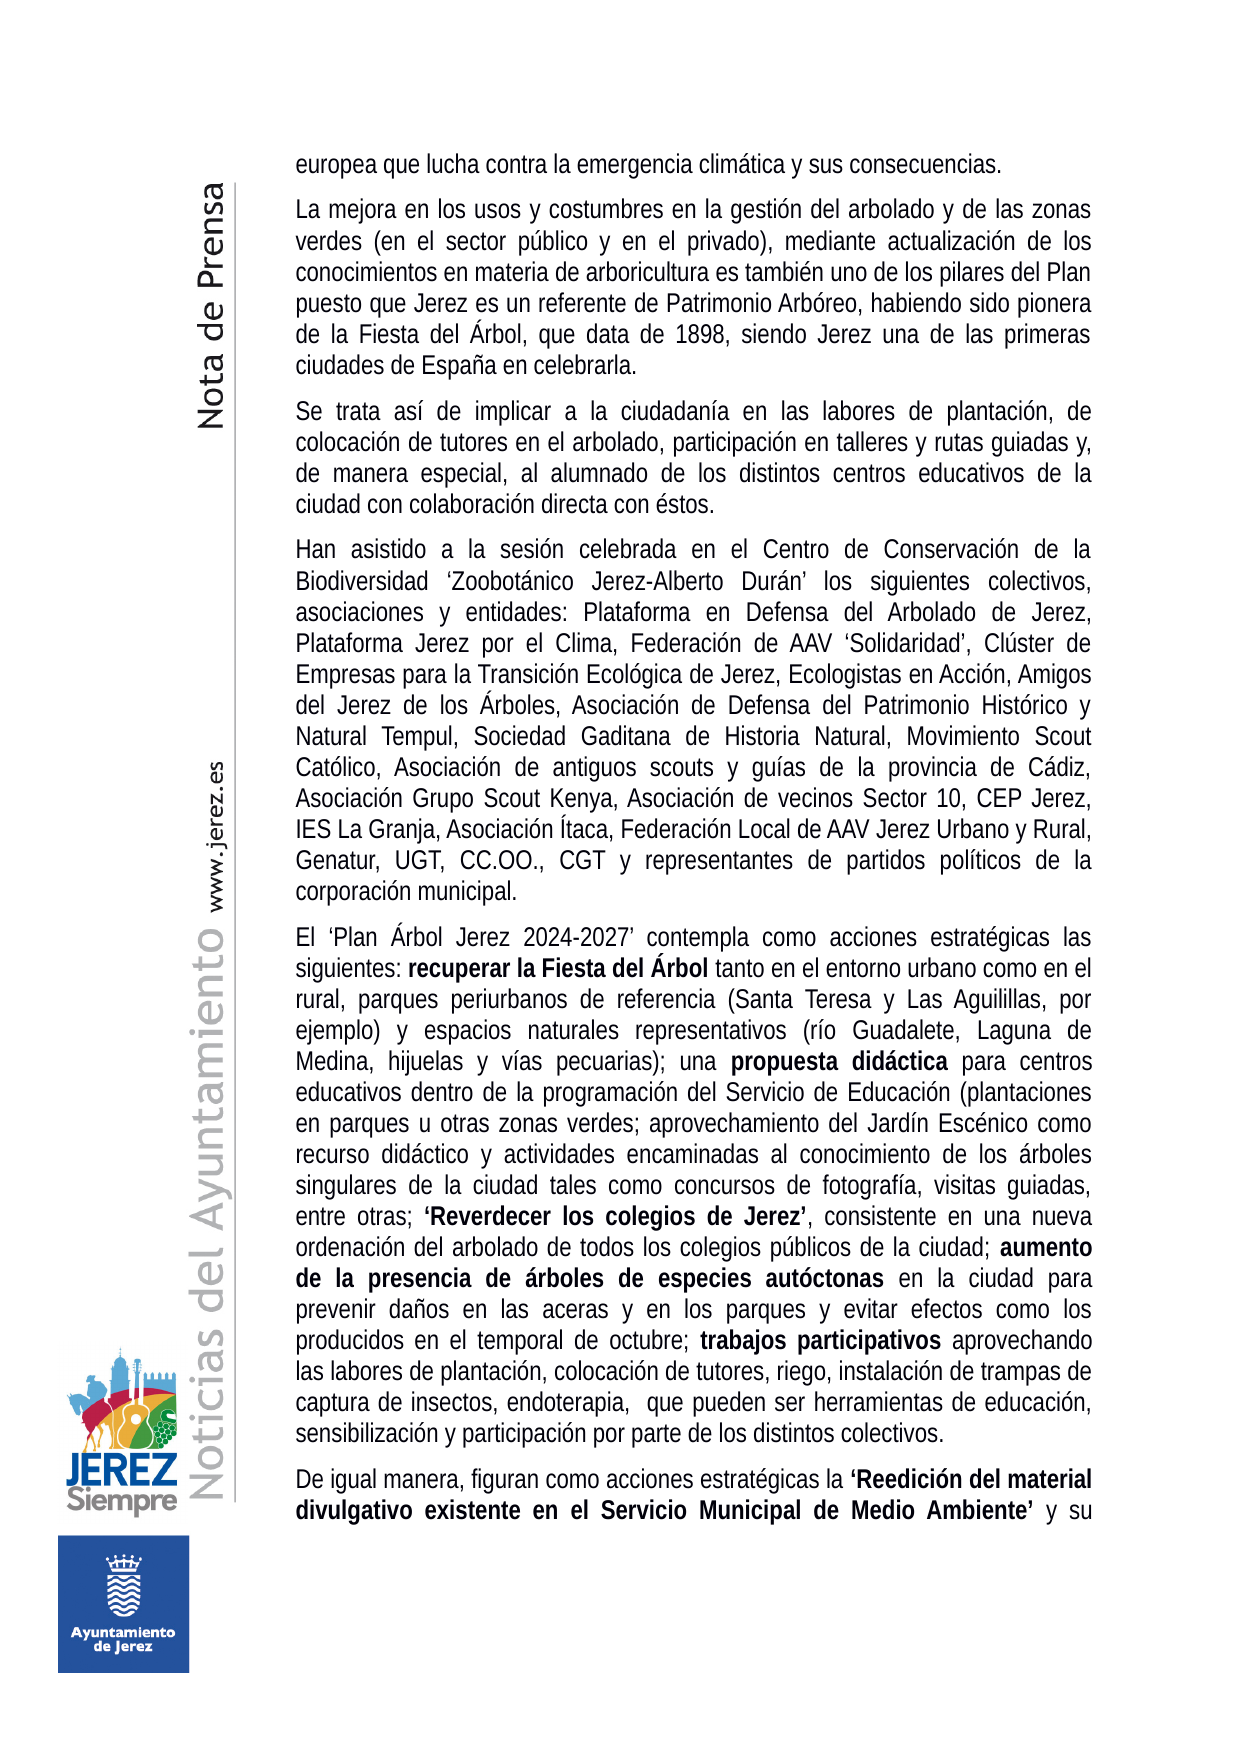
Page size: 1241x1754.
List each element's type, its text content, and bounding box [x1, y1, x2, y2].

text La mejora en los usos y costumbres en la gestión del arbolado y de las zonas verdes (en el sector público y en el privado), mediante actualización de los conocimientos en materia de arboricultura es también uno de los pilares del Plan puesto que Jerez es un referente de Patrimonio Arbóreo, habiendo sido pionera de la Fiesta del Árbol, que data de 1898, siendo Jerez una de las primeras ciudades de España en celebrarla. [295, 193, 1092, 380]
text Se trata así de implicar a la ciudadanía en las labores de plantación, de colocación de tutores en el arbolado, participación en talleres y rutas guiadas y, de manera especial, al alumnado de los distintos centros educativos de la ciudad con colaboración directa con éstos. [295, 394, 1092, 519]
picture [57, 181, 236, 1673]
text Han asistido a la sesión celebrada en el Centro de Conservación de la Biodiversidad ‘Zoobotánico Jerez-Alberto Durán’ los siguientes colectivos, asociaciones y entidades: Plataforma en Defensa del Arbolado de Jerez, Plataforma Jerez por el Clima, Federación de AAV ‘Solidaridad’, Clúster de Empresas para la Transición Ecológica de Jerez, Ecologistas en Acción, Amigos del Jerez de los Árboles, Asociación de Defensa del Patrimonio Histórico y Natural Tempul, Sociedad Gaditana de Historia Natural, Movimiento Scout Católico, Asociación de antiguos scouts y guías de la provincia de Cádiz, Asociación Grupo Scout Kenya, Asociación de vecinos Sector 10, CEP Jerez, IES La Granja, Asociación Ítaca, Federación Local de AAV Jerez Urbano y Rural, Genatur, UGT, CC.OO., CGT y representantes de partidos políticos de la corporación municipal. [295, 533, 1092, 906]
text El ‘Plan Árbol Jerez 2024-2027’ contempla como acciones estratégicas las siguientes: recuperar la Fiesta del Árbol tanto en el entorno urbano como en el rural, parques periurbanos de referencia (Santa Teresa y Las Aguilillas, por ejemplo) y espacios naturales representativos (río Guadalete, Laguna de Medina, hijuelas y vías pecuarias); una propuesta didáctica para centros educativos dentro de la programación del Servicio de Educación (plantaciones en parques u otras zonas verdes; aprovechamiento del Jardín Escénico como recurso didáctico y actividades encaminadas al conocimiento de los árboles singulares de la ciudad tales como concursos de fotografía, visitas guiadas, entre otras; ‘Reverdecer los colegios de Jerez’, consistente en una nueva ordenación del arbolado de todos los colegios públicos de la ciudad; aumento de la presencia de árboles de especies autóctonas en la ciudad para prevenir daños en las aceras y en los parques y evitar efectos como los producidos en el temporal de octubre; trabajos participativos aprovechando las labores de plantación, colocación de tutores, riego, instalación de trampas de captura de insectos, endoterapia, que pueden ser herramientas de educación, sensibilización y participación por parte de los distintos colectivos. [295, 921, 1092, 1448]
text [295, 1463, 1092, 1525]
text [295, 148, 1092, 179]
